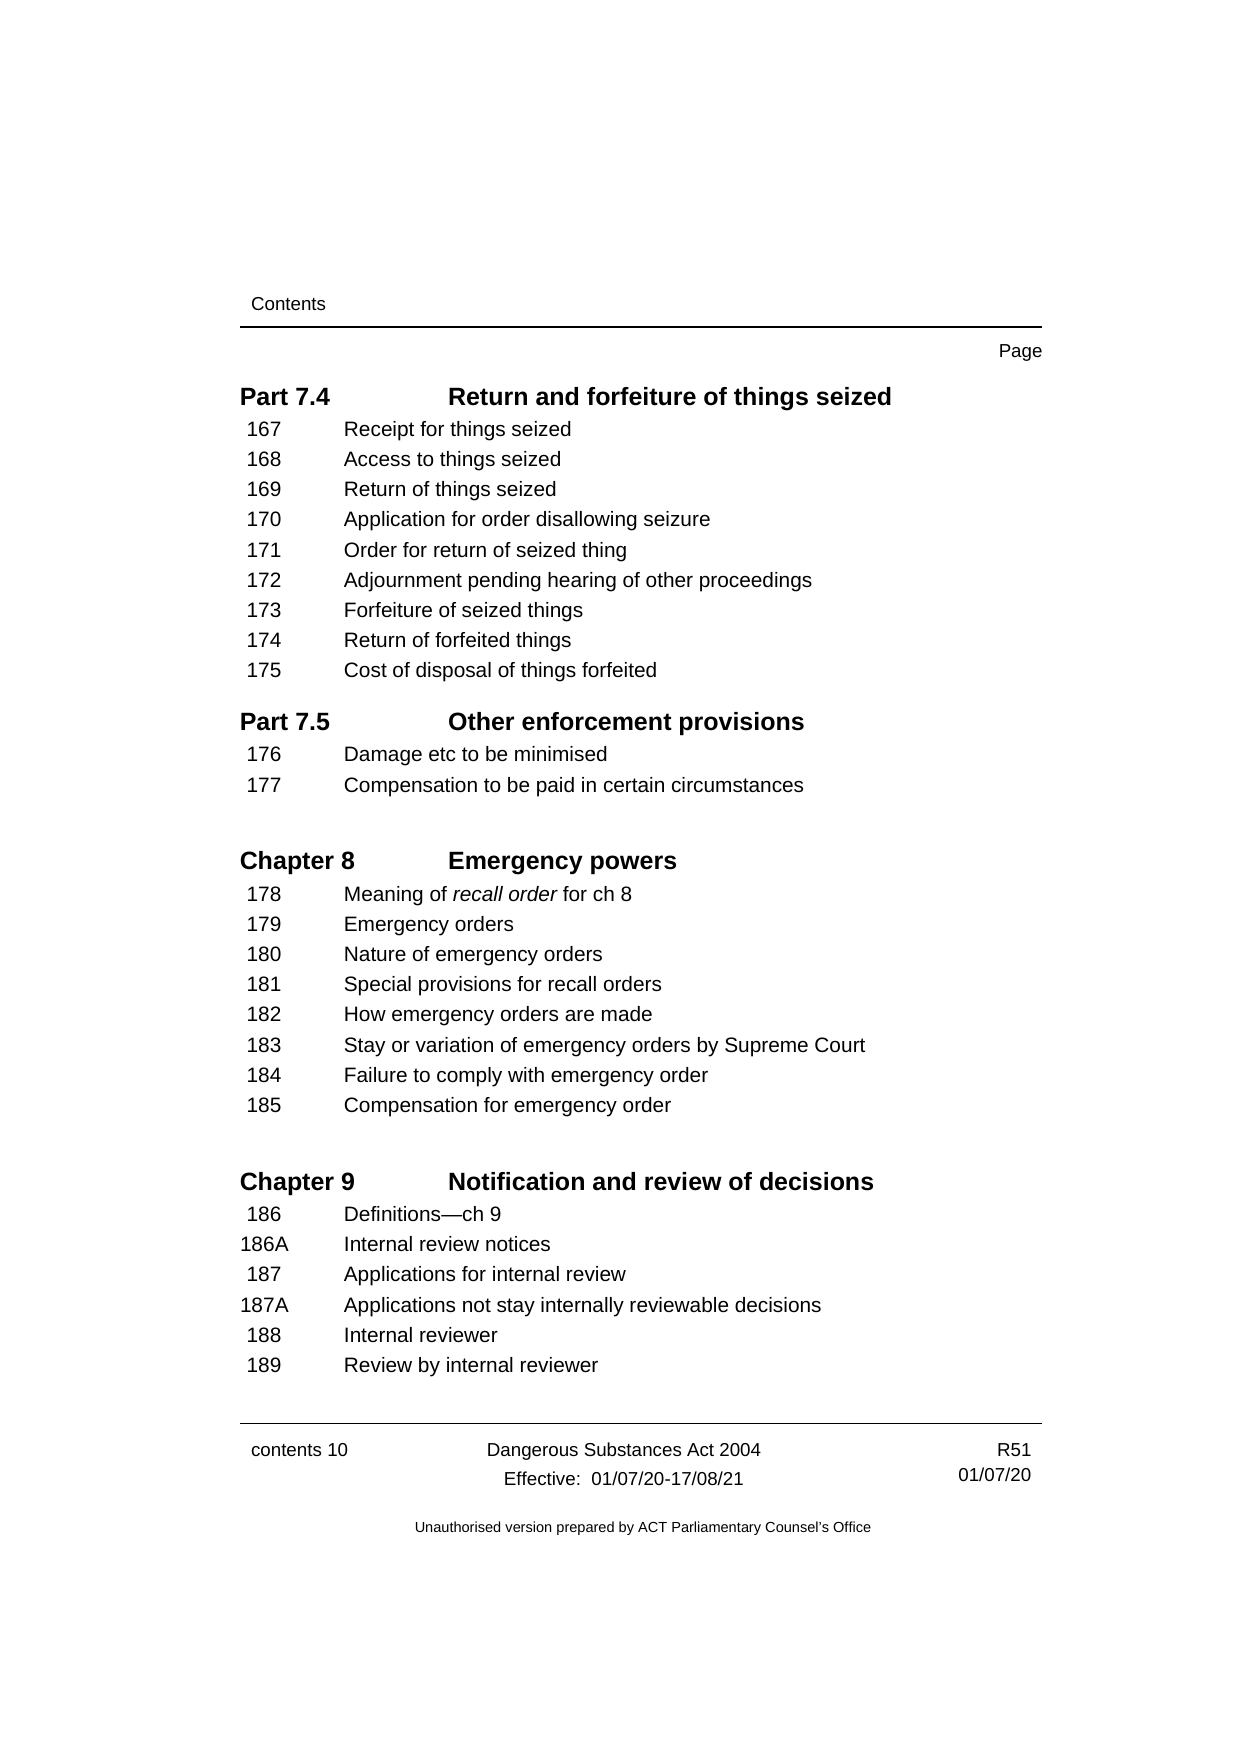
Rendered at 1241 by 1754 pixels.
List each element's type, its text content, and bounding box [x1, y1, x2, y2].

text 171 Order for return of seized thing 145 [239, 537, 996, 561]
text 182 How emergency orders are made 153 [239, 1002, 996, 1026]
text 187 Applications for internal review 158 [239, 1262, 996, 1286]
text 173 Forfeiture of seized things 146 [239, 598, 996, 622]
text 167 Receipt for things seized 142 [239, 417, 996, 441]
text 177 Compensation to be paid in certain circumstances 149 [239, 772, 996, 796]
text 186A Internal review notices 158 [239, 1232, 996, 1256]
text 180 Nature of emergency orders 151 [239, 942, 996, 966]
text 174 Return of forfeited things 147 [239, 628, 996, 652]
text 181 Special provisions for recall orders 152 [239, 972, 996, 996]
text 170 Application for order disallowing seizure 145 [239, 507, 996, 531]
text Chapter 8 Emergency powers 151 [239, 846, 996, 875]
text 179 Emergency orders 151 [239, 912, 996, 936]
text 168 Access to things seized 142 [239, 447, 996, 471]
text 186 Definitions—ch 9 157 [239, 1202, 996, 1226]
text 175 Cost of disposal of things forfeited 148 [239, 658, 996, 682]
text 178 Meaning of recall order for ch 8 151 [239, 881, 996, 905]
text 176 Damage etc to be minimised 149 [239, 742, 996, 766]
text 169 Return of things seized 143 [239, 477, 996, 501]
text Part 7.4 Return and forfeiture of things seized 142 [239, 382, 996, 410]
text 183 Stay or variation of emergency orders by Supreme Court 154 [239, 1032, 996, 1056]
text 188 Internal reviewer 159 [239, 1323, 996, 1347]
text 185 Compensation for emergency order 155 [239, 1093, 996, 1117]
text Chapter 9 Notification and review of decisions 157 [239, 1167, 996, 1196]
text 189 Review by internal reviewer 159 [239, 1353, 996, 1377]
text 172 Adjournment pending hearing of other proceedings 146 [239, 568, 996, 592]
text 187A Applications not stay internally reviewable decisions 159 [239, 1292, 996, 1316]
text Part 7.5 Other enforcement provisions 149 [239, 707, 996, 736]
text 184 Failure to comply with emergency order 154 [239, 1063, 996, 1087]
